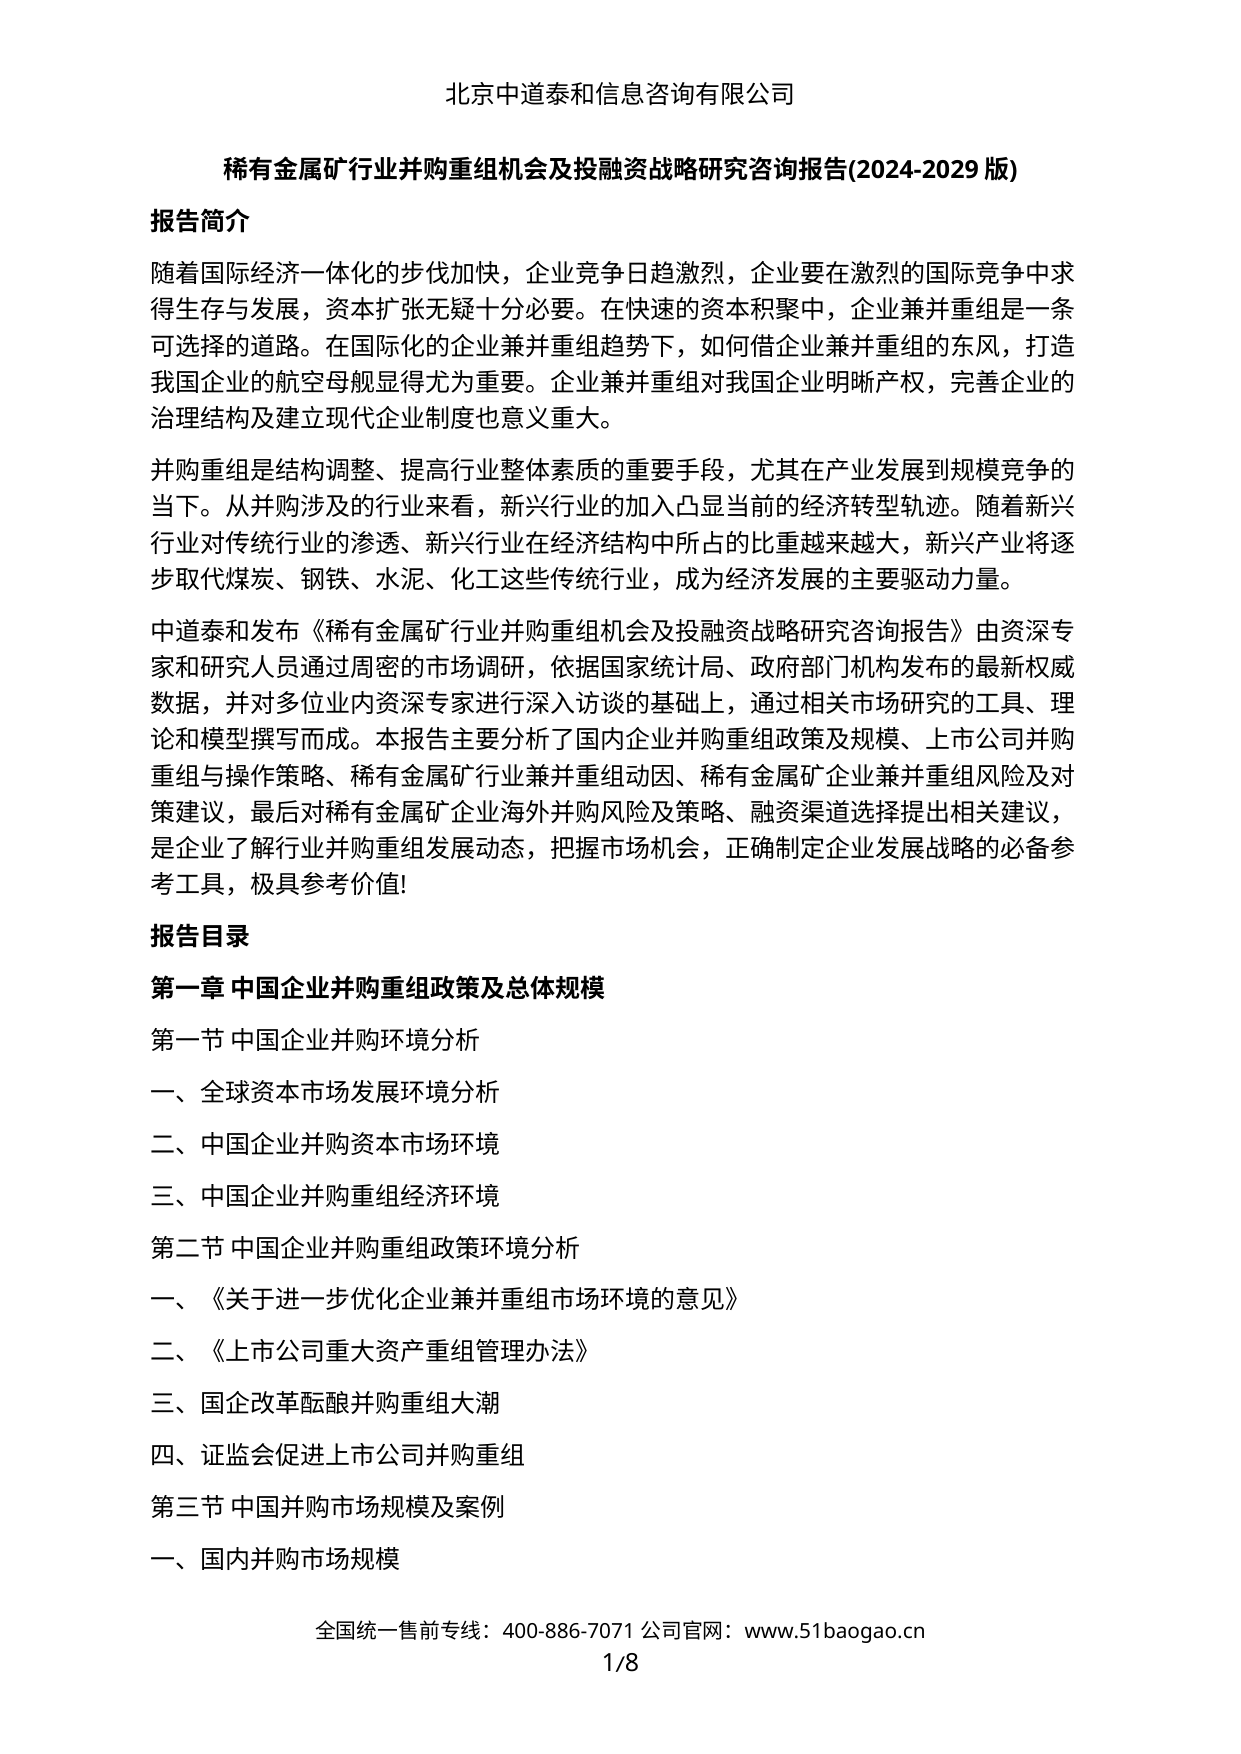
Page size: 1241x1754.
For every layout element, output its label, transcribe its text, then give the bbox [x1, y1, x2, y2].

text 并购重组是结构调整、提高行业整体素质的重要手段，尤其在产业发展到规模竞争的当下。从并购涉及的行业来看，新兴行业的加入凸显当前的经济转型轨迹。随着新兴行业对传统行业的渗透、新兴行业在经济结构中所占的比重越来越大，新兴产业将逐步取代煤炭、钢铁、水泥、化工这些传统行业，成为经济发展的主要驱动力量。 [150, 451, 1090, 596]
text 一、全球资本市场发展环境分析 [150, 1072, 1090, 1109]
text 三、国企改革酝酿并购重组大潮 [150, 1384, 1090, 1420]
text 第二节 中国企业并购重组政策环境分析 [150, 1228, 1090, 1264]
text 中道泰和发布《稀有金属矿行业并购重组机会及投融资战略研究咨询报告》由资深专家和研究人员通过周密的市场调研，依据国家统计局、政府部门机构发布的最新权威数据，并对多位业内资深专家进行深入访谈的基础上，通过相关市场研究的工具、理论和模型撰写而成。本报告主要分析了国内企业并购重组政策及规模、上市公司并购重组与操作策略、稀有金属矿行业兼并重组动因、稀有金属矿企业兼并重组风险及对策建议，最后对稀有金属矿企业海外并购风险及策略、融资渠道选择提出相关建议，是企业了解行业并购重组发展动态，把握市场机会，正确制定企业发展战略的必备参考工具，极具参考价值! [150, 611, 1090, 901]
text 第三节 中国并购市场规模及案例 [150, 1487, 1090, 1524]
text 二、中国企业并购资本市场环境 [150, 1124, 1090, 1161]
text 一、《关于进一步优化企业兼并重组市场环境的意见》 [150, 1280, 1090, 1316]
text 报告简介 [150, 202, 1090, 238]
text 稀有金属矿行业并购重组机会及投融资战略研究咨询报告(2024-2029版) [150, 150, 1090, 186]
text 随着国际经济一体化的步伐加快，企业竞争日趋激烈，企业要在激烈的国际竞争中求得生存与发展，资本扩张无疑十分必要。在快速的资本积聚中，企业兼并重组是一条可选择的道路。在国际化的企业兼并重组趋势下，如何借企业兼并重组的东风，打造我国企业的航空母舰显得尤为重要。企业兼并重组对我国企业明晰产权，完善企业的治理结构及建立现代企业制度也意义重大。 [150, 254, 1090, 435]
text 第一章 中国企业并购重组政策及总体规模 [150, 969, 1090, 1005]
text 三、中国企业并购重组经济环境 [150, 1176, 1090, 1212]
text 第一节 中国企业并购环境分析 [150, 1021, 1090, 1057]
text 四、证监会促进上市公司并购重组 [150, 1436, 1090, 1472]
text 一、国内并购市场规模 [150, 1539, 1090, 1576]
text 报告目录 [150, 917, 1090, 953]
text 二、《上市公司重大资产重组管理办法》 [150, 1332, 1090, 1368]
